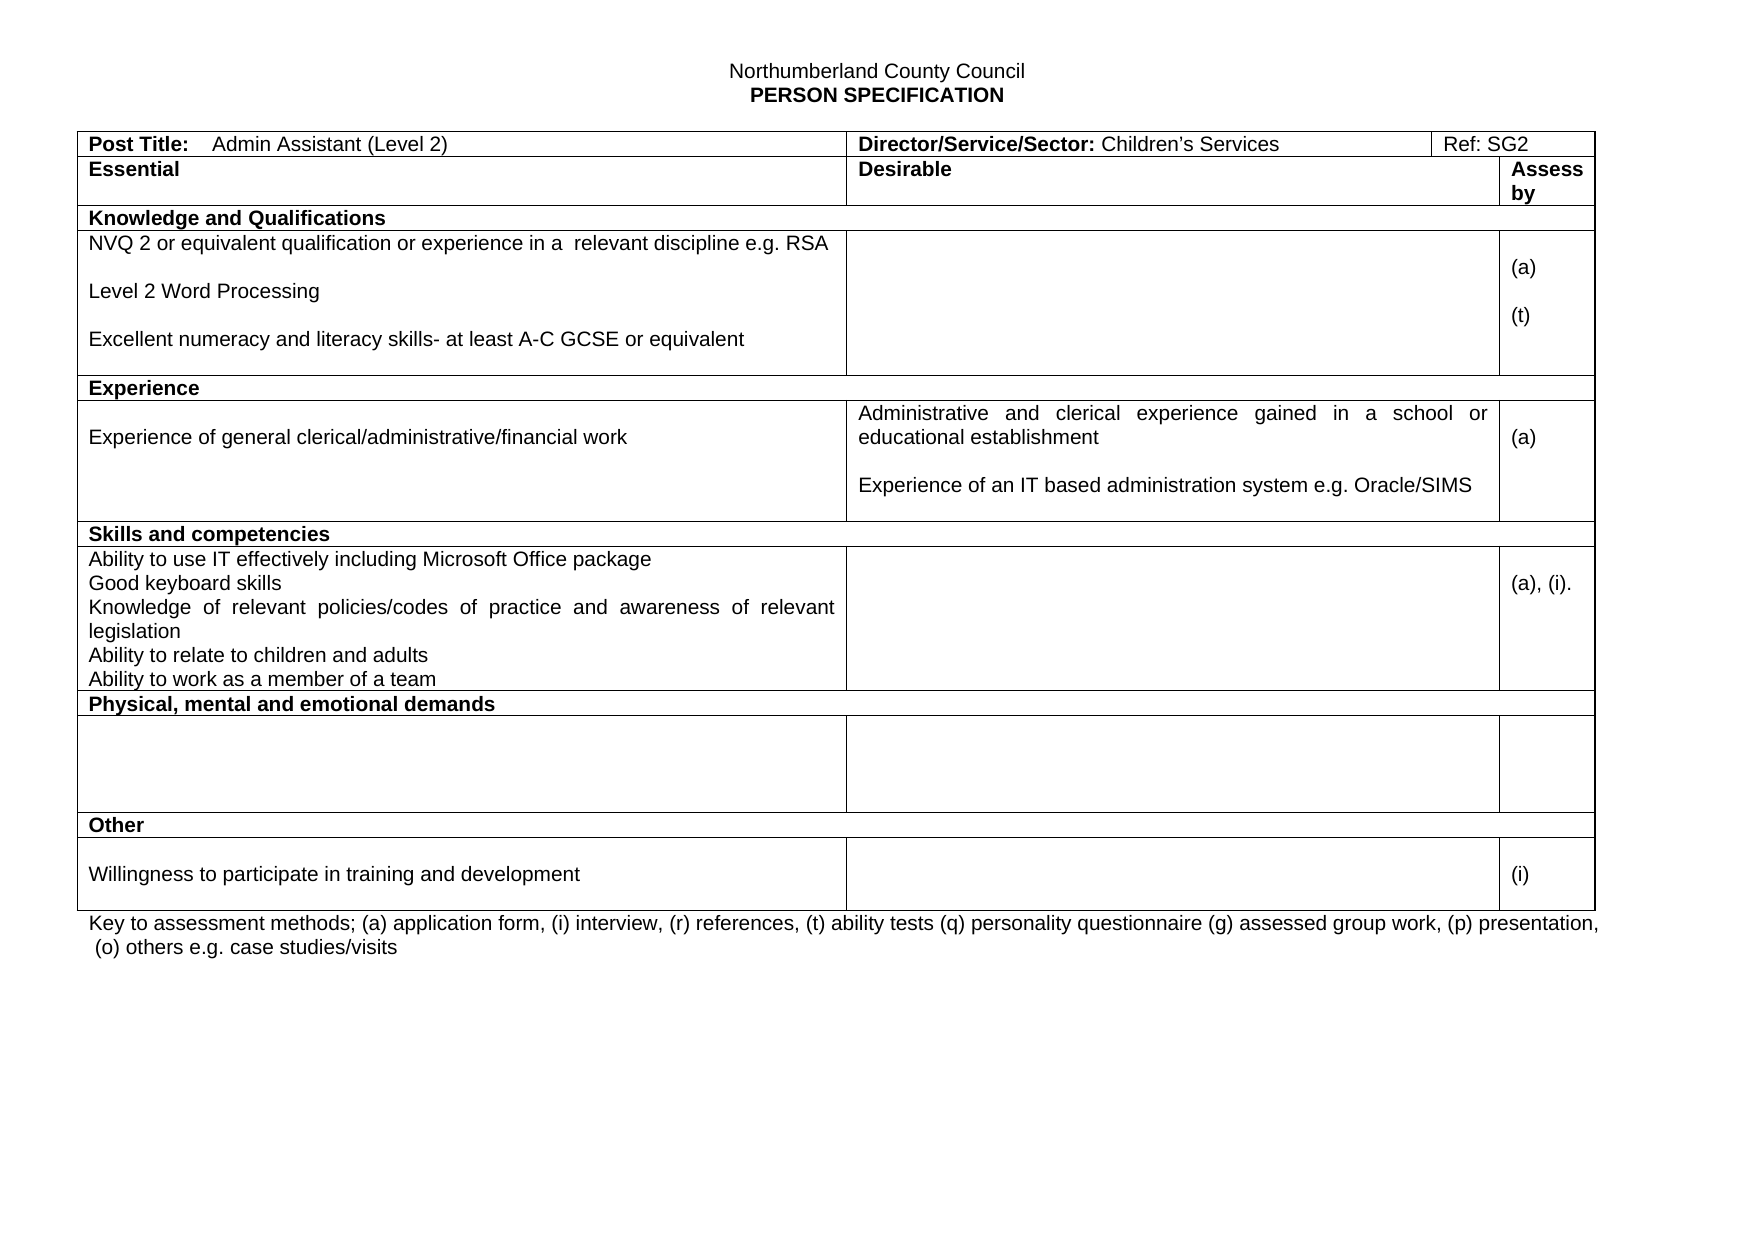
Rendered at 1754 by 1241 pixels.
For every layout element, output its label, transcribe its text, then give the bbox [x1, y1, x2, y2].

text (o) others e.g. case studies/visits [89, 935, 1665, 959]
table_cell (i) [1500, 838, 1594, 910]
table_cell Assess by [1500, 157, 1594, 205]
table_cell Other [78, 813, 1594, 837]
table_cell [1500, 716, 1594, 812]
table_cell [78, 716, 846, 812]
table_cell Essential [78, 157, 846, 205]
table_cell Physical, mental and emotional demands [78, 691, 1594, 715]
table_cell [847, 547, 1499, 690]
table_cell Skills and competencies [78, 522, 1594, 546]
table_cell Experience [78, 376, 1594, 400]
table_header Ref: SG2 [1432, 132, 1594, 156]
table_cell Administrative and clerical experience gained in a school or educational establishment Experience of an IT based administration system e.g. Oracle/SIMS [847, 401, 1499, 521]
text Northumberland County Council [89, 59, 1665, 83]
table_cell Knowledge and Qualifications [78, 206, 1594, 230]
table_cell [847, 716, 1499, 812]
table_cell NVQ 2 or equivalent qualification or experience in a relevant discipline e.g. RSA Level 2 Word Processing Excellent numeracy and literacy skills- at least A-C GCSE or equivalent [78, 231, 846, 375]
text PERSON SPECIFICATION [89, 83, 1665, 107]
table_cell Ability to use IT effectively including Microsoft Office package Good keyboard skills Knowledge of relevant policies/codes of practice and awareness of relevant legislation Ability to relate to children and adults Ability to work as a member of a team [78, 547, 846, 690]
table_cell Willingness to participate in training and development [78, 838, 846, 910]
table_header Director/Service/Sector: Children’s Services [847, 132, 1431, 156]
table_cell [847, 838, 1499, 910]
table_cell Desirable [847, 157, 1499, 205]
table_cell (a) [1500, 401, 1594, 521]
text Key to assessment methods; (a) application form, (i) interview, (r) references, (t) ability tests (q) personality questionnaire (g) assessed group work, (p) presentation, [89, 911, 1665, 935]
table_cell [847, 231, 1499, 375]
table_header Post Title: Admin Assistant (Level 2) [78, 132, 846, 156]
table_cell Experience of general clerical/administrative/financial work [78, 401, 846, 521]
table_cell (a), (i). [1500, 547, 1594, 690]
table_cell (a) (t) [1500, 231, 1594, 375]
